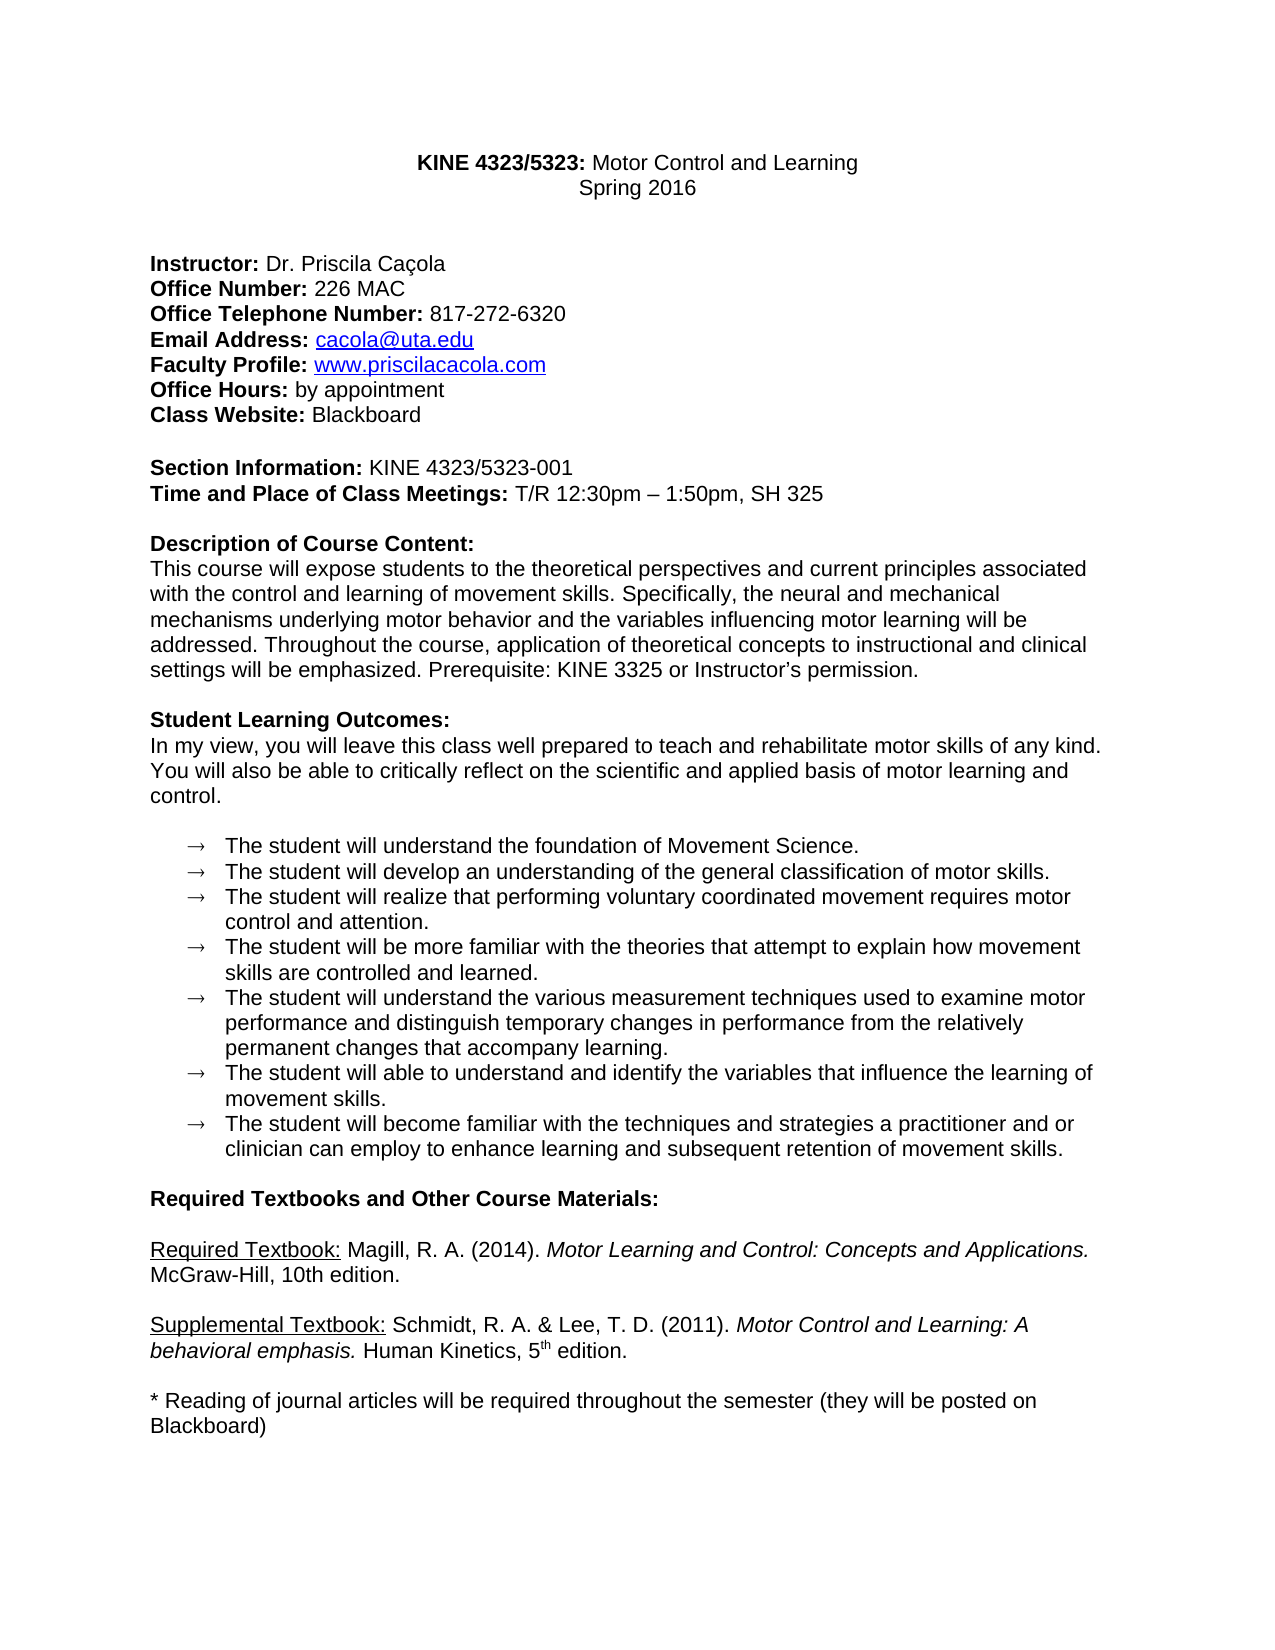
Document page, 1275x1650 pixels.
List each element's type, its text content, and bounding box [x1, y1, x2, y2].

text Spring 2016 [150, 175, 1125, 200]
text KINE 4323/5323: Motor Control and Learning [150, 150, 1125, 175]
list The student will realize that performing voluntary coordinated movement requires motor control and attention. [187, 884, 1125, 934]
text Office Hours: by appointment [150, 377, 1125, 402]
text Email Address: cacola@uta.edu [150, 326, 1125, 352]
list The student will become familiar with the techniques and strategies a practitioner and or clinician can employ to enhance learning and subsequent retention of movement skills. [187, 1111, 1125, 1161]
list The student will develop an understanding of the general classification of motor skills. [187, 859, 1125, 884]
text Office Number: 226 MAC [150, 276, 1125, 301]
text This course will expose students to the theoretical perspectives and current principles associated with the control and learning of movement skills. Specifically, the neural and mechanical mechanisms underlying motor behavior and the variables influencing motor learning will be addressed. Throughout the course, application of theoretical concepts to instructional and clinical settings will be emphasized. Prerequisite: KINE 3325 or Instructor’s permission. [150, 556, 1125, 682]
text Required Textbooks and Other Course Materials: [150, 1186, 1125, 1212]
text Time and Place of Class Meetings: T/R 12:30pm – 1:50pm, SH 325 [150, 481, 1125, 506]
text Supplemental Textbook: Schmidt, R. A. & Lee, T. D. (2011). Motor Control and Learning: A behavioral emphasis. Human Kinetics, 5th edition. [150, 1312, 1125, 1363]
text Class Website: Blackboard [150, 402, 1125, 427]
text * Reading of journal articles will be required throughout the semester (they will be posted on Blackboard) [150, 1388, 1125, 1438]
text Faculty Profile: www.priscilacacola.com [150, 352, 1125, 377]
text Student Learning Outcomes: [150, 707, 1125, 733]
list The student will be more familiar with the theories that attempt to explain how movement skills are controlled and learned. [187, 934, 1125, 985]
text In my view, you will leave this class well prepared to teach and rehabilitate motor skills of any kind. You will also be able to critically reflect on the scientific and applied basis of motor learning and control. [150, 733, 1125, 808]
text Required Textbook: Magill, R. A. (2014). Motor Learning and Control: Concepts and Applications. McGraw-Hill, 10th edition. [150, 1237, 1125, 1287]
text Section Information: KINE 4323/5323-001 [150, 455, 1125, 481]
text Office Telephone Number: 817-272-6320 [150, 301, 1125, 326]
list The student will understand the foundation of Movement Science. [187, 833, 1125, 859]
text Description of Course Content: [150, 531, 1125, 556]
list The student will able to understand and identify the variables that influence the learning of movement skills. [187, 1060, 1125, 1111]
text Instructor: Dr. Priscila Caçola [150, 251, 1125, 276]
list The student will understand the various measurement techniques used to examine motor performance and distinguish temporary changes in performance from the relatively permanent changes that accompany learning. [187, 985, 1125, 1060]
